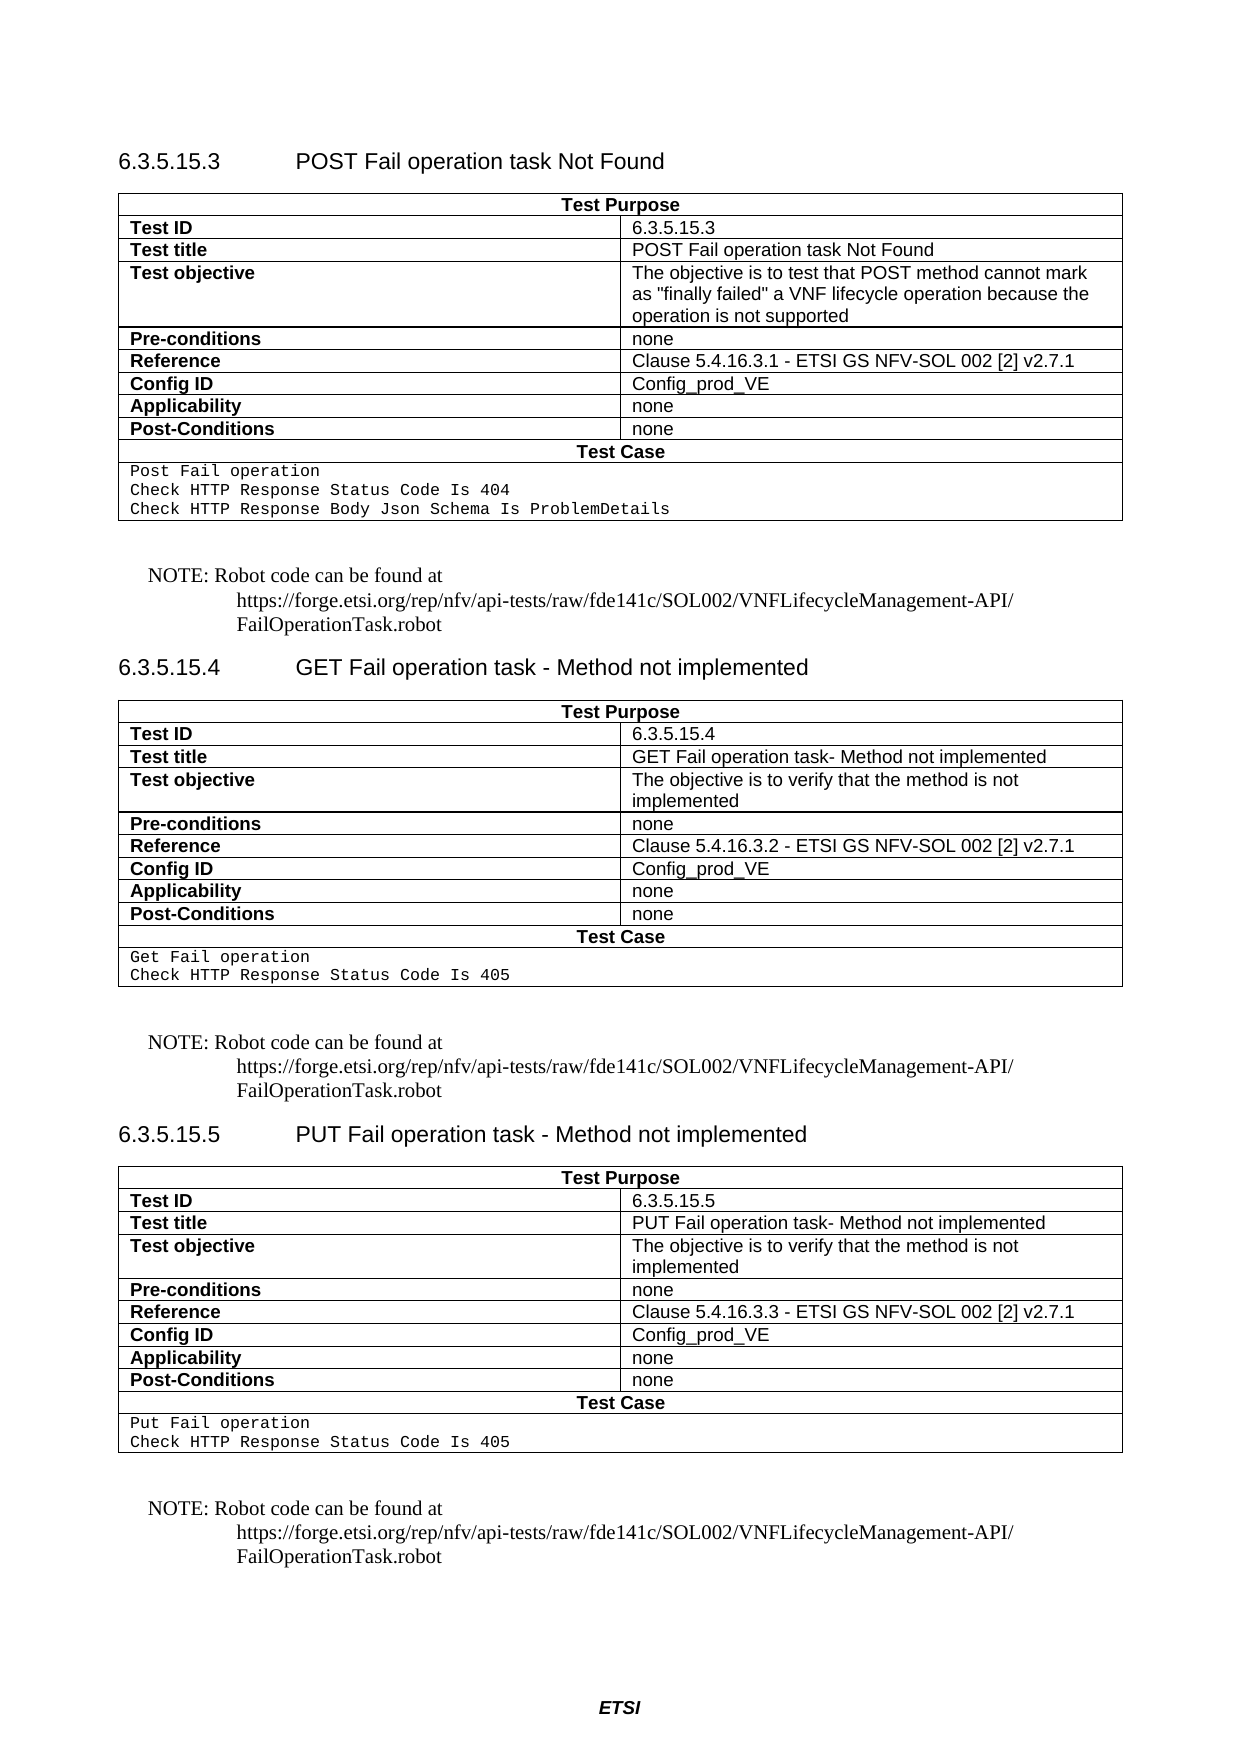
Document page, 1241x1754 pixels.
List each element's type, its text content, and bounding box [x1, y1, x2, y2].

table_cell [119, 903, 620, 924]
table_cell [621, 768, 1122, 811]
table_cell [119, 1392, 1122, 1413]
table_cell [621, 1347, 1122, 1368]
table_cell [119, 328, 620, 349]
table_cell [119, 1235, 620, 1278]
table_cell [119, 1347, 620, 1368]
subtitle 6.3.5.15.4 GET Fail operation task - Method not implemented [118, 654, 1122, 681]
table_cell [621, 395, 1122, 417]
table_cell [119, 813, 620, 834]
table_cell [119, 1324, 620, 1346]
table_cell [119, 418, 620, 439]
text NOTE: Robot code can be found at https://forge.etsi.org/rep/nfv/api-tests/raw/fde141c/SOL002/VNFLifecycleManagement-API/FailOperationTask.robot [148, 1030, 1122, 1102]
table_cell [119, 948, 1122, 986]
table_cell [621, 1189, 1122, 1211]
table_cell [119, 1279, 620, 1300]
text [148, 1496, 1122, 1568]
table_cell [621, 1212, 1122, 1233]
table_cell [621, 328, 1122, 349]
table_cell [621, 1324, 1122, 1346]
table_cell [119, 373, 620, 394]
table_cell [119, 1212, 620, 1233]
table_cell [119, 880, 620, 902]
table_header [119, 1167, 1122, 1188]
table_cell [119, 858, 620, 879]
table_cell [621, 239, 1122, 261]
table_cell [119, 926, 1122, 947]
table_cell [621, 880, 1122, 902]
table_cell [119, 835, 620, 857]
subtitle 6.3.5.15.3 POST Fail operation task Not Found [118, 148, 1122, 174]
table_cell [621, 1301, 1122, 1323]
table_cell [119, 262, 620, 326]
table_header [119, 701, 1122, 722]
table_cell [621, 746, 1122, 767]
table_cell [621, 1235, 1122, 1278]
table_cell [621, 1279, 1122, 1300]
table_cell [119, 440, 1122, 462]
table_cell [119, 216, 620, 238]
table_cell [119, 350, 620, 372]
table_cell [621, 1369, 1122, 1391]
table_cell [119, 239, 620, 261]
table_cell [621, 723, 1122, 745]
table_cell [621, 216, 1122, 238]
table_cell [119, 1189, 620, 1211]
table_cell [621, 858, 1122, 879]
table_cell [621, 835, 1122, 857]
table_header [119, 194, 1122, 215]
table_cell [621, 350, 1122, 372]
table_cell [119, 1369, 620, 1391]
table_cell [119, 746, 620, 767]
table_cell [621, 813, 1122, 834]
subtitle 6.3.5.15.5 PUT Fail operation task - Method not implemented [118, 1121, 1122, 1147]
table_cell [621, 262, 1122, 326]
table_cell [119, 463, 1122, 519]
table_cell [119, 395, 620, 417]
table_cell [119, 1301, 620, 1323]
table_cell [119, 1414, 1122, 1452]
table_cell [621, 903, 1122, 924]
text NOTE: Robot code can be found at https://forge.etsi.org/rep/nfv/api-tests/raw/fde141c/SOL002/VNFLifecycleManagement-API/FailOperationTask.robot [148, 563, 1122, 636]
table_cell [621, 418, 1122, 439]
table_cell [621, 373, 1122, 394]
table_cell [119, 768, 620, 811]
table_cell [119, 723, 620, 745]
